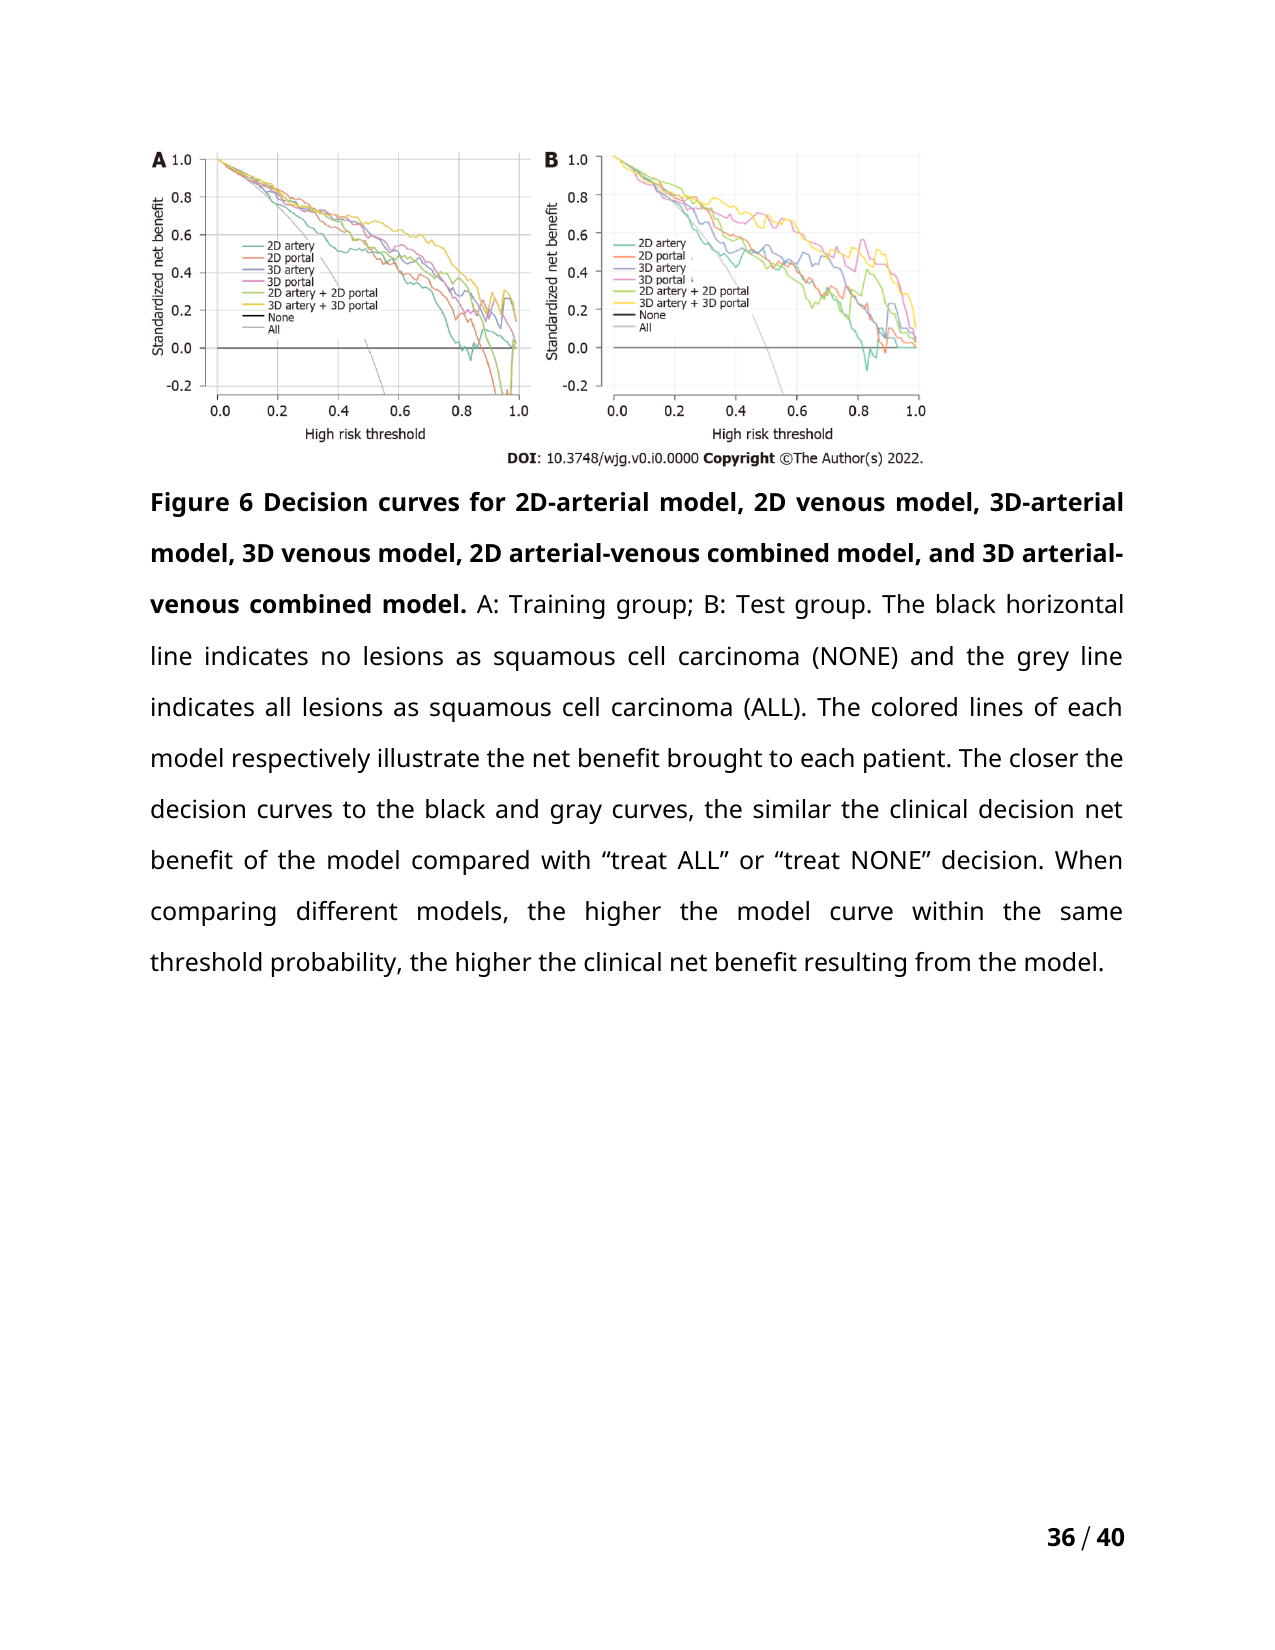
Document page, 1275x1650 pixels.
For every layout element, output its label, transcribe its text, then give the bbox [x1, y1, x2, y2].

picture [150, 150, 929, 471]
text Figure 6 Decision curves for 2D-arterial model, 2D venous model, 3D-arterial model, 3D venous model, 2D arterial-venous combined model, and 3D arterial-venous combined model. A: training group; B: Test group. The black horizontal line indicates no lesions as squamous cell carcinoma (NONE) and the grey line indicates all lesions as squamous cell carcinoma (ALL). The colored lines of each model respectively illustrate the net benefit brought to each patient. The closer the decision curves to the black and gray curves, the similar the clinical decision net benefit of the model compared with “treat ALL” or “treat NONE” decision. When comparing different models, the higher the model curve within the same threshold probability, the higher the clinical net benefit resulting from the model. [150, 485, 1125, 978]
